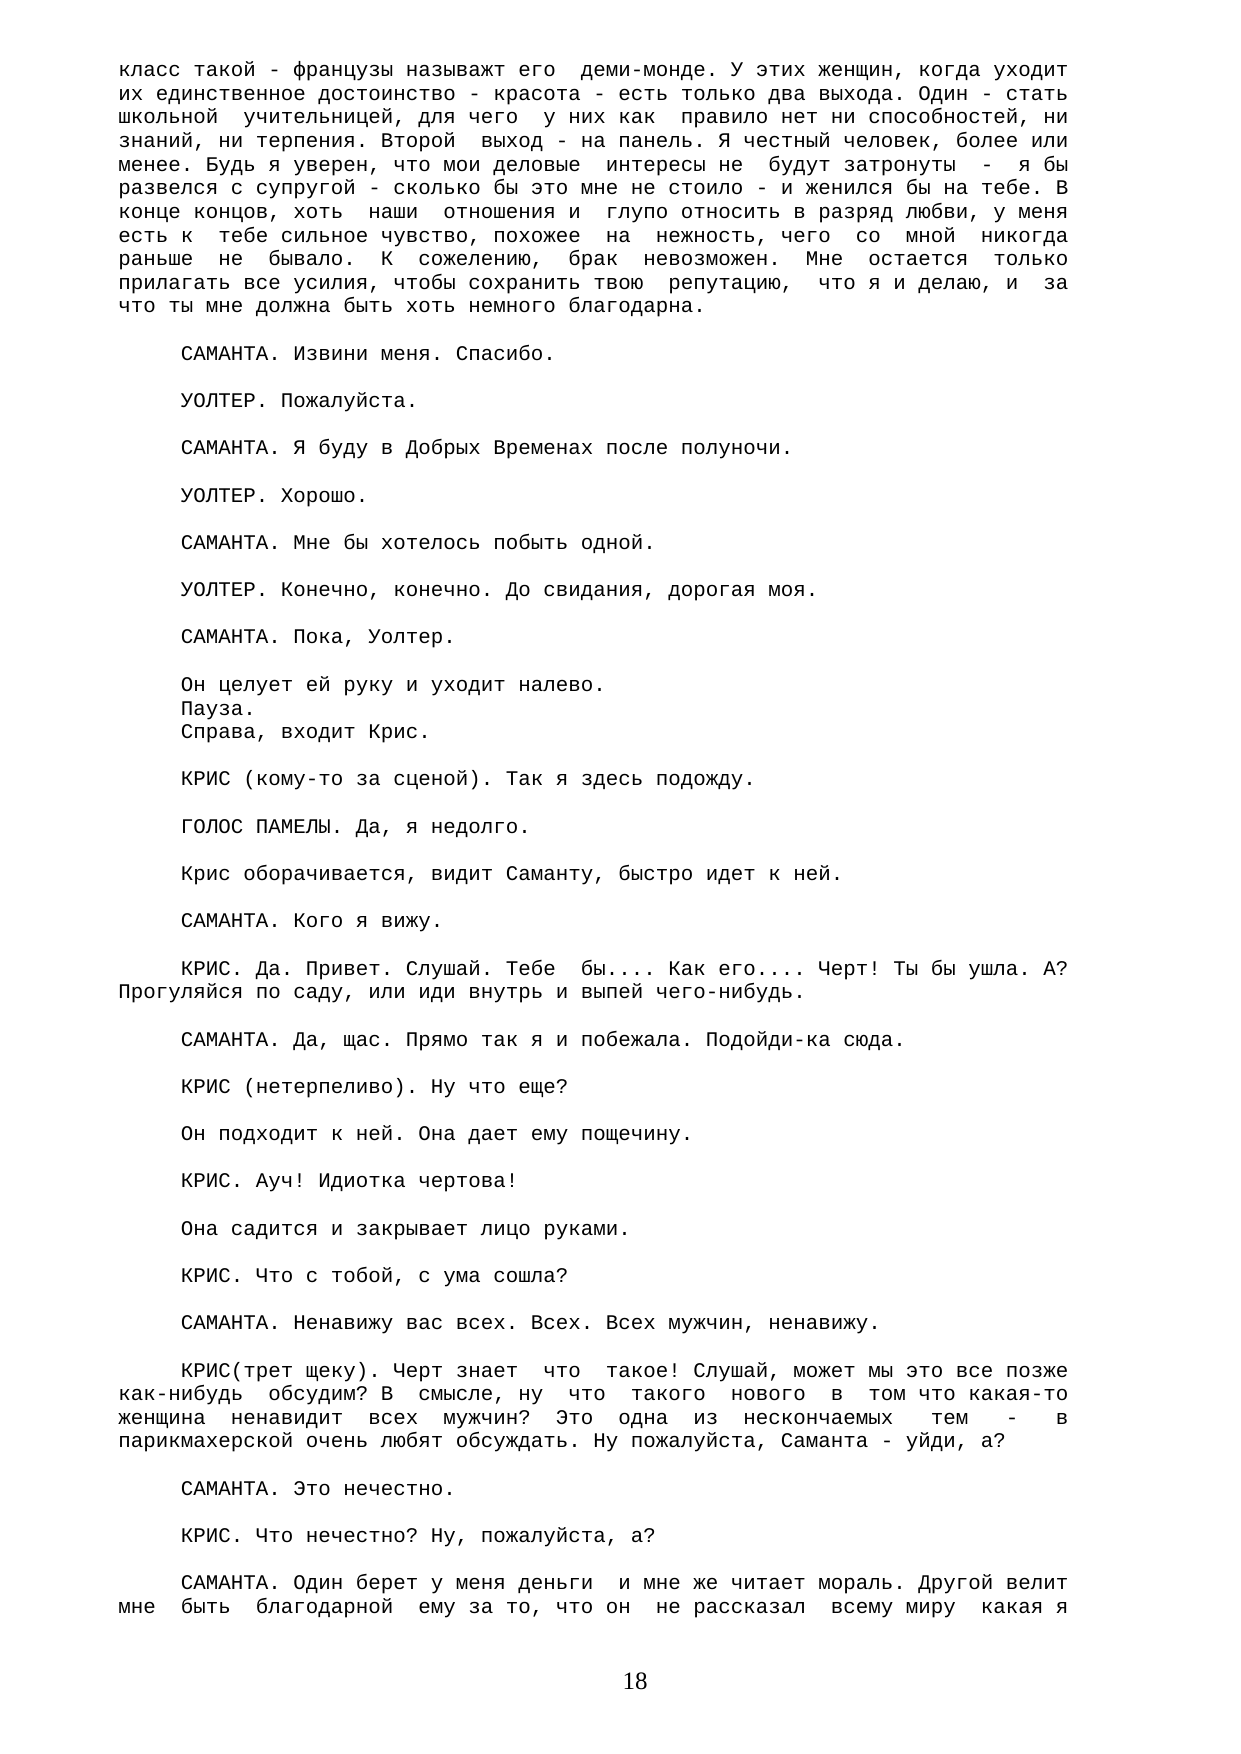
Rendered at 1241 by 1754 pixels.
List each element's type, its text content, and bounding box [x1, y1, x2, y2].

text Она садится и закрывает лицо руками. [118, 1218, 1152, 1241]
text КРИС. Что с тобой, с ума сошла? [118, 1265, 1152, 1289]
text Справа, входит Крис. [118, 721, 1152, 745]
text прилагать все усилия, чтобы сохранить твою репутацию, что я и делаю, и за [118, 272, 1152, 296]
text САМАНТА. Извини меня. Спасибо. [118, 343, 1152, 366]
text женщина ненавидит всех мужчин? Это одна из нескончаемых тем - в [118, 1407, 1152, 1431]
text САМАНТА. Я буду в Добрых Временах после полуночи. [118, 437, 1152, 461]
text знаний, ни терпения. Второй выход - на панель. Я честный человек, более или [118, 130, 1152, 154]
text Прогуляйся по саду, или иди внутрь и выпей чего-нибудь. [118, 981, 1152, 1005]
text САМАНТА. Пока, Уолтер. [118, 627, 1152, 650]
text КРИС (кому-то за сценой). Так я здесь подожду. [118, 768, 1152, 792]
text Пауза. [118, 697, 1152, 721]
text КРИС. Да. Привет. Слушай. Тебе бы.... Как его.... Черт! Ты бы ушла. A? [118, 958, 1152, 981]
text Он подходит к ней. Она дает ему пощечину. [118, 1123, 1152, 1147]
text что ты мне должна быть хоть немного благодарна. [118, 296, 1152, 319]
text парикмахерской очень любят обсуждать. Ну пожалуйста, Саманта - уйди, a? [118, 1431, 1152, 1454]
text УОЛТЕР. Хорошо. [118, 485, 1152, 508]
text УОЛТЕР. Пожалуйста. [118, 390, 1152, 414]
text их единственное достоинство - красота - есть только два выхода. Один - стать [118, 83, 1152, 106]
text Крис оборачивается, видит Саманту, быстро идет к ней. [118, 863, 1152, 887]
text КРИС. Что нечестно? Ну, пожалуйста, a? [118, 1525, 1152, 1549]
text ГОЛОС ПАМЕЛЫ. Да, я недолго. [118, 816, 1152, 839]
text класс такой - французы называжт его деми-монде. У этих женщин, когда уходит [118, 59, 1152, 83]
text САМАНТА. Ненавижу вас всех. Всех. Всех мужчин, ненавижу. [118, 1312, 1152, 1336]
text КРИС(трет щеку). Черт знает что такое! Слушай, может мы это все позже [118, 1359, 1152, 1383]
text менее. Будь я уверен, что мои деловые интересы не будут затронуты - я бы [118, 154, 1152, 177]
text УОЛТЕР. Конечно, конечно. До свидания, дорогая моя. [118, 579, 1152, 603]
text САМАНТА. Да, щас. Прямо так я и побежала. Подойди-ка сюда. [118, 1028, 1152, 1052]
text КРИС. Ауч! Идиотка чертова! [118, 1170, 1152, 1194]
text САМАНТА. Кого я вижу. [118, 910, 1152, 934]
text Он целует ей руку и уходит налево. [118, 674, 1152, 697]
text КРИС (нетерпеливо). Ну что еще? [118, 1076, 1152, 1099]
text конце концов, хоть наши отношения и глупо относить в разряд любви, у меня [118, 201, 1152, 224]
text развелся с супругой - сколько бы это мне не стоило - и женился бы на тебе. В [118, 177, 1152, 201]
text САМАНТА. Один берет у меня деньги и мне же читает мораль. Другой велит [118, 1572, 1152, 1596]
text школьной учительницей, для чего у них как правило нет ни способностей, ни [118, 106, 1152, 130]
text САМАНТА. Это нечестно. [118, 1478, 1152, 1501]
text как-нибудь обсудим? В смысле, ну что такого нового в том что какая-то [118, 1383, 1152, 1407]
text мне быть благодарной ему за то, что он не рассказал всему миру какая я [118, 1596, 1152, 1620]
text раньше не бывало. К сожелению, брак невозможен. Мне остается только [118, 248, 1152, 272]
text есть к тебе сильное чувство, похожее на нежность, чего со мной никогда [118, 224, 1152, 248]
text САМАНТА. Мне бы хотелось побыть одной. [118, 532, 1152, 556]
